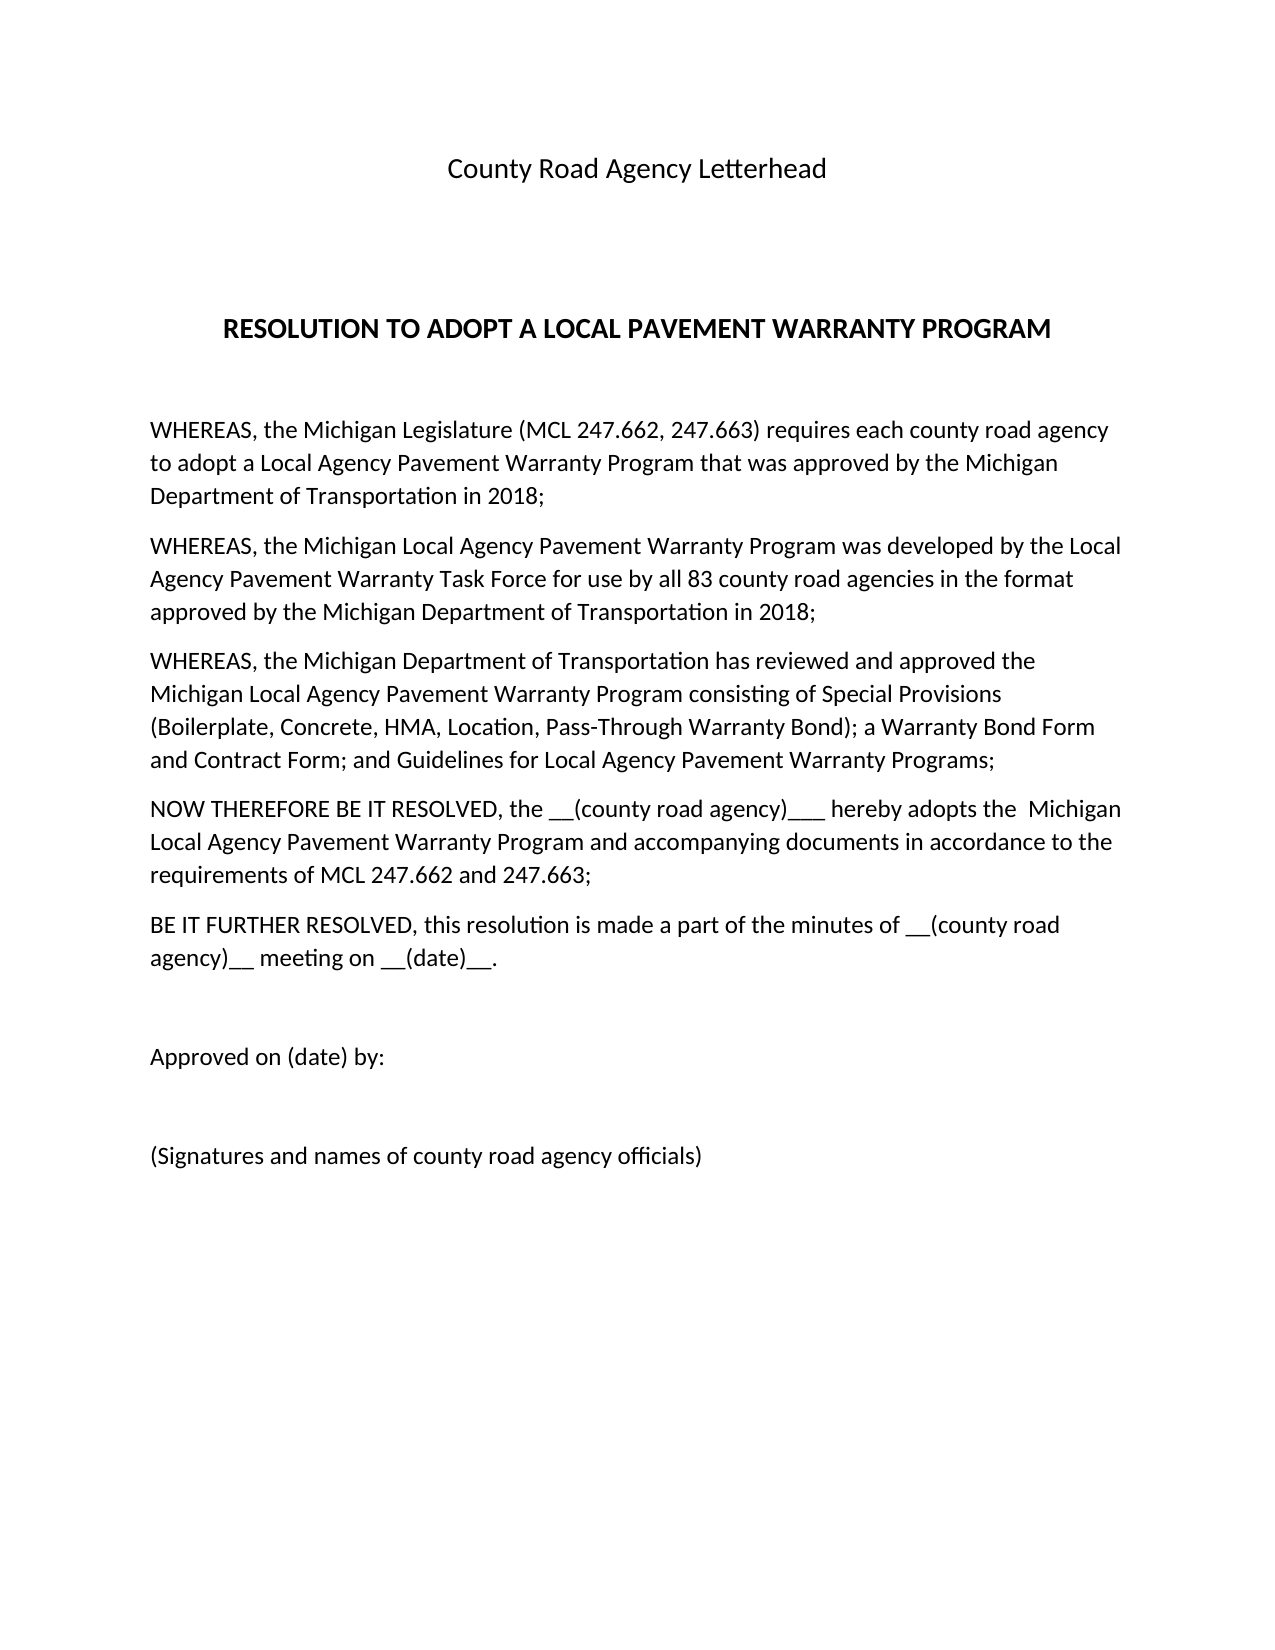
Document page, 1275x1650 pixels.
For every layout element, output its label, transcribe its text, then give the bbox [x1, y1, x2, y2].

text WHEREAS, the Michigan Legislature (MCL 247.662, 247.663) requires each county road agency to adopt a Local Agency Pavement Warranty Program that was approved by the Michigan Department of Transportation in 2018; [150, 414, 1125, 511]
text WHEREAS, the Michigan Local Agency Pavement Warranty Program was developed by the Local Agency Pavement Warranty Task Force for use by all 83 county road agencies in the format approved by the Michigan Department of Transportation in 2018; [150, 530, 1125, 626]
text NOW THEREFORE BE IT RESOLVED, the __(county road agency)___ hereby adopts the Michigan Local Agency Pavement Warranty Program and accompanying documents in accordance to the requirements of MCL 247.662 and 247.663; [150, 794, 1125, 890]
text Approved on (date) by: [150, 1041, 1125, 1072]
text (Signatures and names of county road agency officials) [150, 1140, 1125, 1171]
text BE IT FURTHER RESOLVED, this resolution is made a part of the minutes of __(county road agency)__ meeting on __(date)__. [150, 909, 1125, 972]
text RESOLUTION TO ADOPT A LOCAL PAVEMENT WARRANTY PROGRAM [150, 310, 1125, 345]
text County Road Agency Letterhead [150, 150, 1125, 186]
text WHEREAS, the Michigan Department of Transportation has reviewed and approved the Michigan Local Agency Pavement Warranty Program consisting of Special Provisions (Boilerplate, Concrete, HMA, Location, Pass-Through Warranty Bond); a Warranty Bond Form and Contract Form; and Guidelines for Local Agency Pavement Warranty Programs; [150, 645, 1125, 774]
